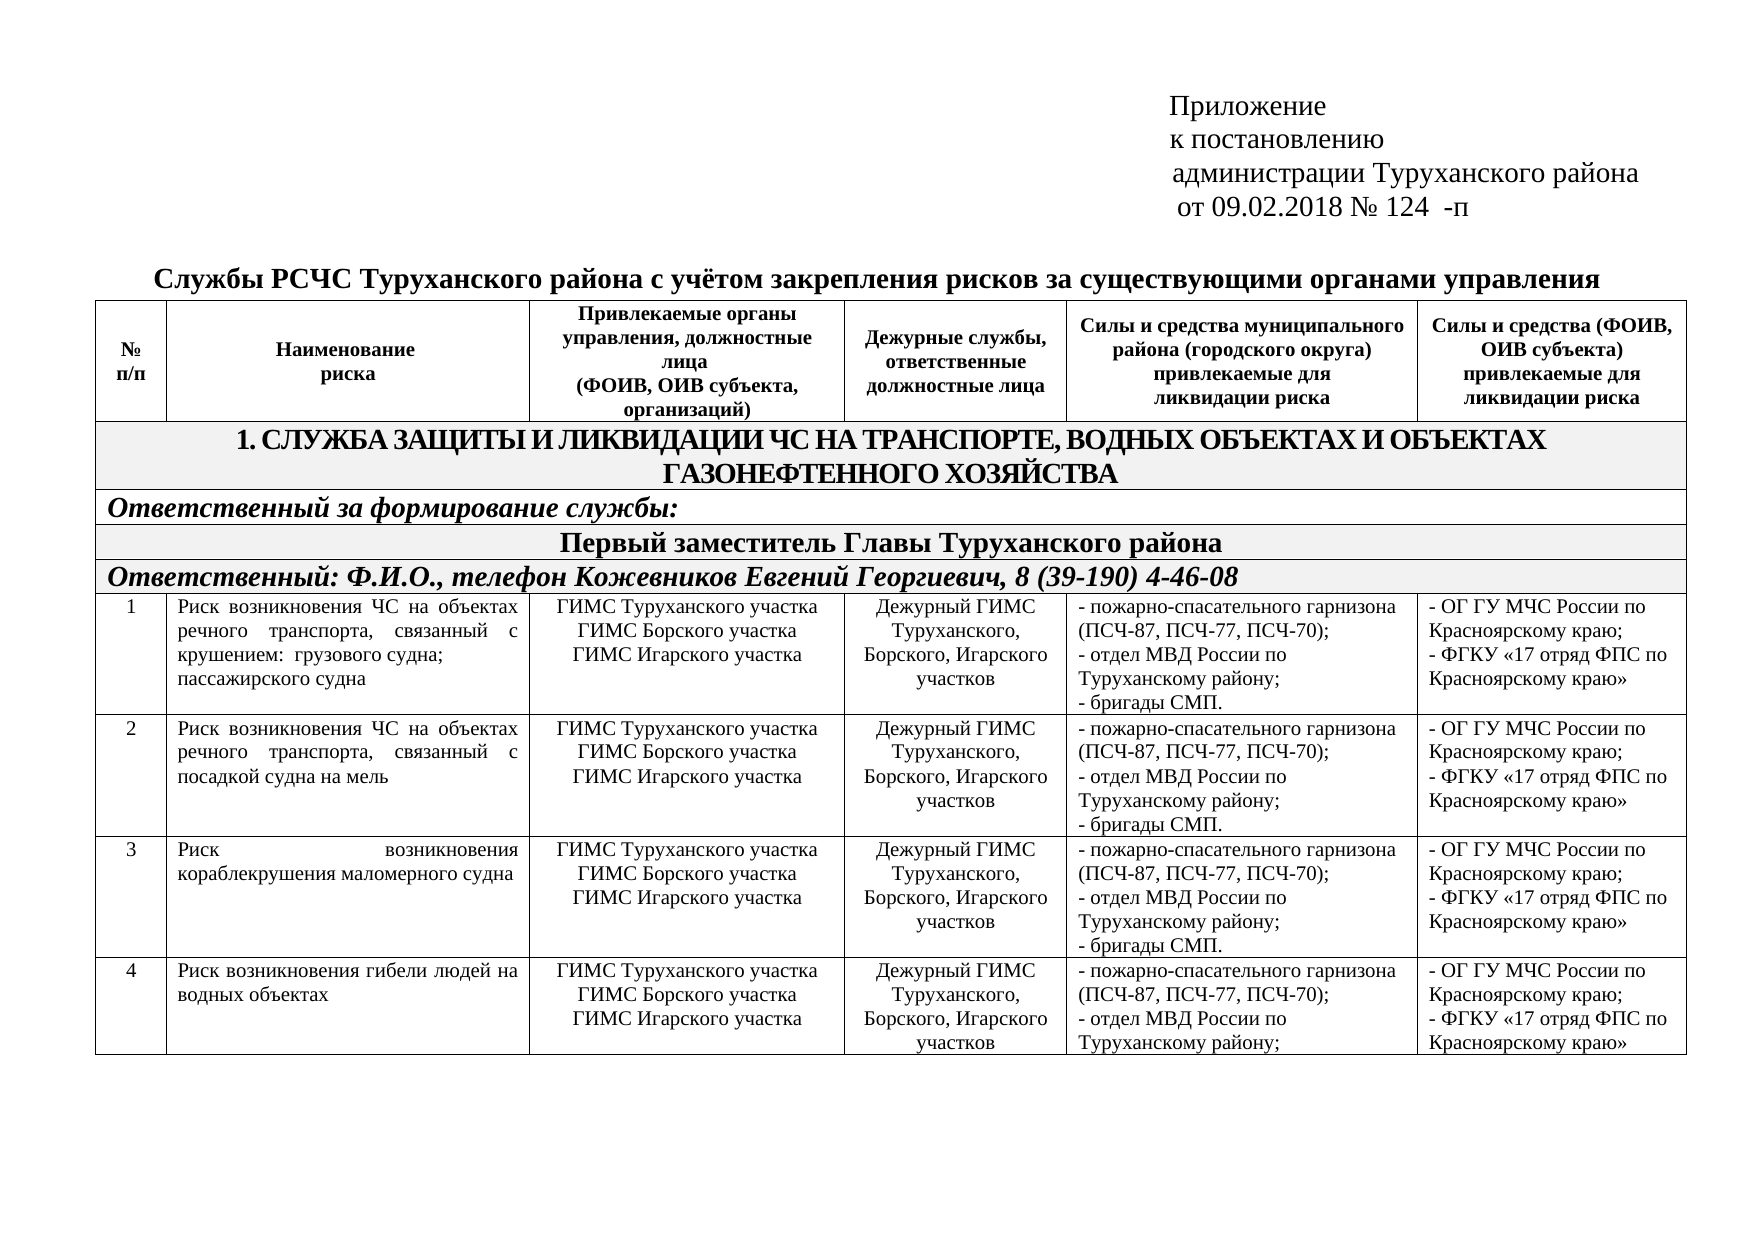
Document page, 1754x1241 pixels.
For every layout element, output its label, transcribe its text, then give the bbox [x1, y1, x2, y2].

table_cell Ответственный: Ф.И.О., телефон Кожевников Евгений Георгиевич, 8 (39-190) 4-46-08 [96, 560, 1686, 593]
table_cell 1. СЛУЖБА ЗАЩИТЫ И ЛИКВИДАЦИИ ЧС НА ТРАНСПОРТЕ, ВОДНЫХ ОБЪЕКТАХ И ОБЪЕКТАХ ГАЗОНЕФТЕННОГО ХОЗЯЙСТВА [96, 422, 1686, 489]
text Приложение [118, 88, 1639, 122]
table_cell - пожарно-спасательного гарнизона (ПСЧ-87, ПСЧ-77, ПСЧ-70); - отдел МВД России по Туруханскому району; - бригады СМП. [1067, 837, 1417, 957]
table_cell - ОГ ГУ МЧС России по Красноярскому краю; - ФГКУ «17 отряд ФПС по Красноярскому краю» [1418, 958, 1686, 1054]
table_header № п/п [96, 301, 166, 421]
table_cell - пожарно-спасательного гарнизона (ПСЧ-87, ПСЧ-77, ПСЧ-70); - отдел МВД России по Туруханскому району; - бригады СМП. [1067, 958, 1417, 1054]
table_cell Ответственный за формирование службы: [96, 490, 1686, 524]
table_cell Риск возникновения ЧС на объектах речного транспорта, связанный с крушением: грузового судна; пассажирского судна [167, 594, 529, 714]
table_cell ГИМС Туруханского участка ГИМС Борского участка ГИМС Игарского участка [530, 715, 844, 836]
table_cell - ОГ ГУ МЧС России по Красноярскому краю; - ФГКУ «17 отряд ФПС по Красноярскому краю» [1418, 715, 1686, 836]
table_cell - ОГ ГУ МЧС России по Красноярскому краю; - ФГКУ «17 отряд ФПС по Красноярскому краю» [1418, 594, 1686, 714]
table_cell Первый заместитель Главы Туруханского района [96, 525, 1686, 558]
table_cell Риск возникновения гибели людей на водных объектах [167, 958, 529, 1054]
table_cell Дежурный ГИМС Туруханского, Борского, Игарского участков [845, 594, 1066, 714]
table_cell 3 [96, 837, 166, 957]
table_cell ГИМС Туруханского участка ГИМС Борского участка ГИМС Игарского участка [530, 594, 844, 714]
table_cell - ОГ ГУ МЧС России по Красноярскому краю; - ФГКУ «17 отряд ФПС по Красноярскому краю» [1418, 837, 1686, 957]
table_cell 2 [96, 715, 166, 836]
table_cell ГИМС Туруханского участка ГИМС Борского участка ГИМС Игарского участка [530, 958, 844, 1054]
table_header Силы и средства (ФОИВ, ОИВ субъекта) привлекаемые для ликвидации риска [1418, 301, 1686, 421]
text администрации Туруханского района [118, 156, 1639, 189]
table_cell Дежурный ГИМС Туруханского, Борского, Игарского участков [845, 837, 1066, 957]
table_cell Риск возникновения ЧС на объектах речного транспорта, связанный с посадкой судна на мель [167, 715, 529, 836]
text от 09.02.2018 № 124 -п [118, 189, 1639, 223]
table_cell 4 [96, 958, 166, 1054]
table_cell 1 [96, 594, 166, 714]
table_cell - пожарно-спасательного гарнизона (ПСЧ-87, ПСЧ-77, ПСЧ-70); - отдел МВД России по Туруханскому району; - бригады СМП. [1067, 594, 1417, 714]
table_header Дежурные службы, ответственные должностные лица [845, 301, 1066, 421]
table_cell Дежурный ГИМС Туруханского, Борского, Игарского участков [845, 958, 1066, 1054]
table_cell Дежурный ГИМС Туруханского, Борского, Игарского участков [845, 715, 1066, 836]
table_cell Риск возникновения кораблекрушения маломерного судна [167, 837, 529, 957]
text к постановлению [118, 122, 1639, 156]
table_header Силы и средства муниципального района (городского округа) привлекаемые для ликвидации риска [1067, 301, 1417, 421]
table_header Наименование риска [167, 301, 529, 421]
text Службы РСЧС Туруханского района с учётом закрепления рисков за существующими органами управления [118, 261, 1636, 295]
table_cell ГИМС Туруханского участка ГИМС Борского участка ГИМС Игарского участка [530, 837, 844, 957]
table_header Привлекаемые органы управления, должностные лица (ФОИВ, ОИВ субъекта, организаций) [530, 301, 844, 421]
table_cell - пожарно-спасательного гарнизона (ПСЧ-87, ПСЧ-77, ПСЧ-70); - отдел МВД России по Туруханскому району; - бригады СМП. [1067, 715, 1417, 836]
